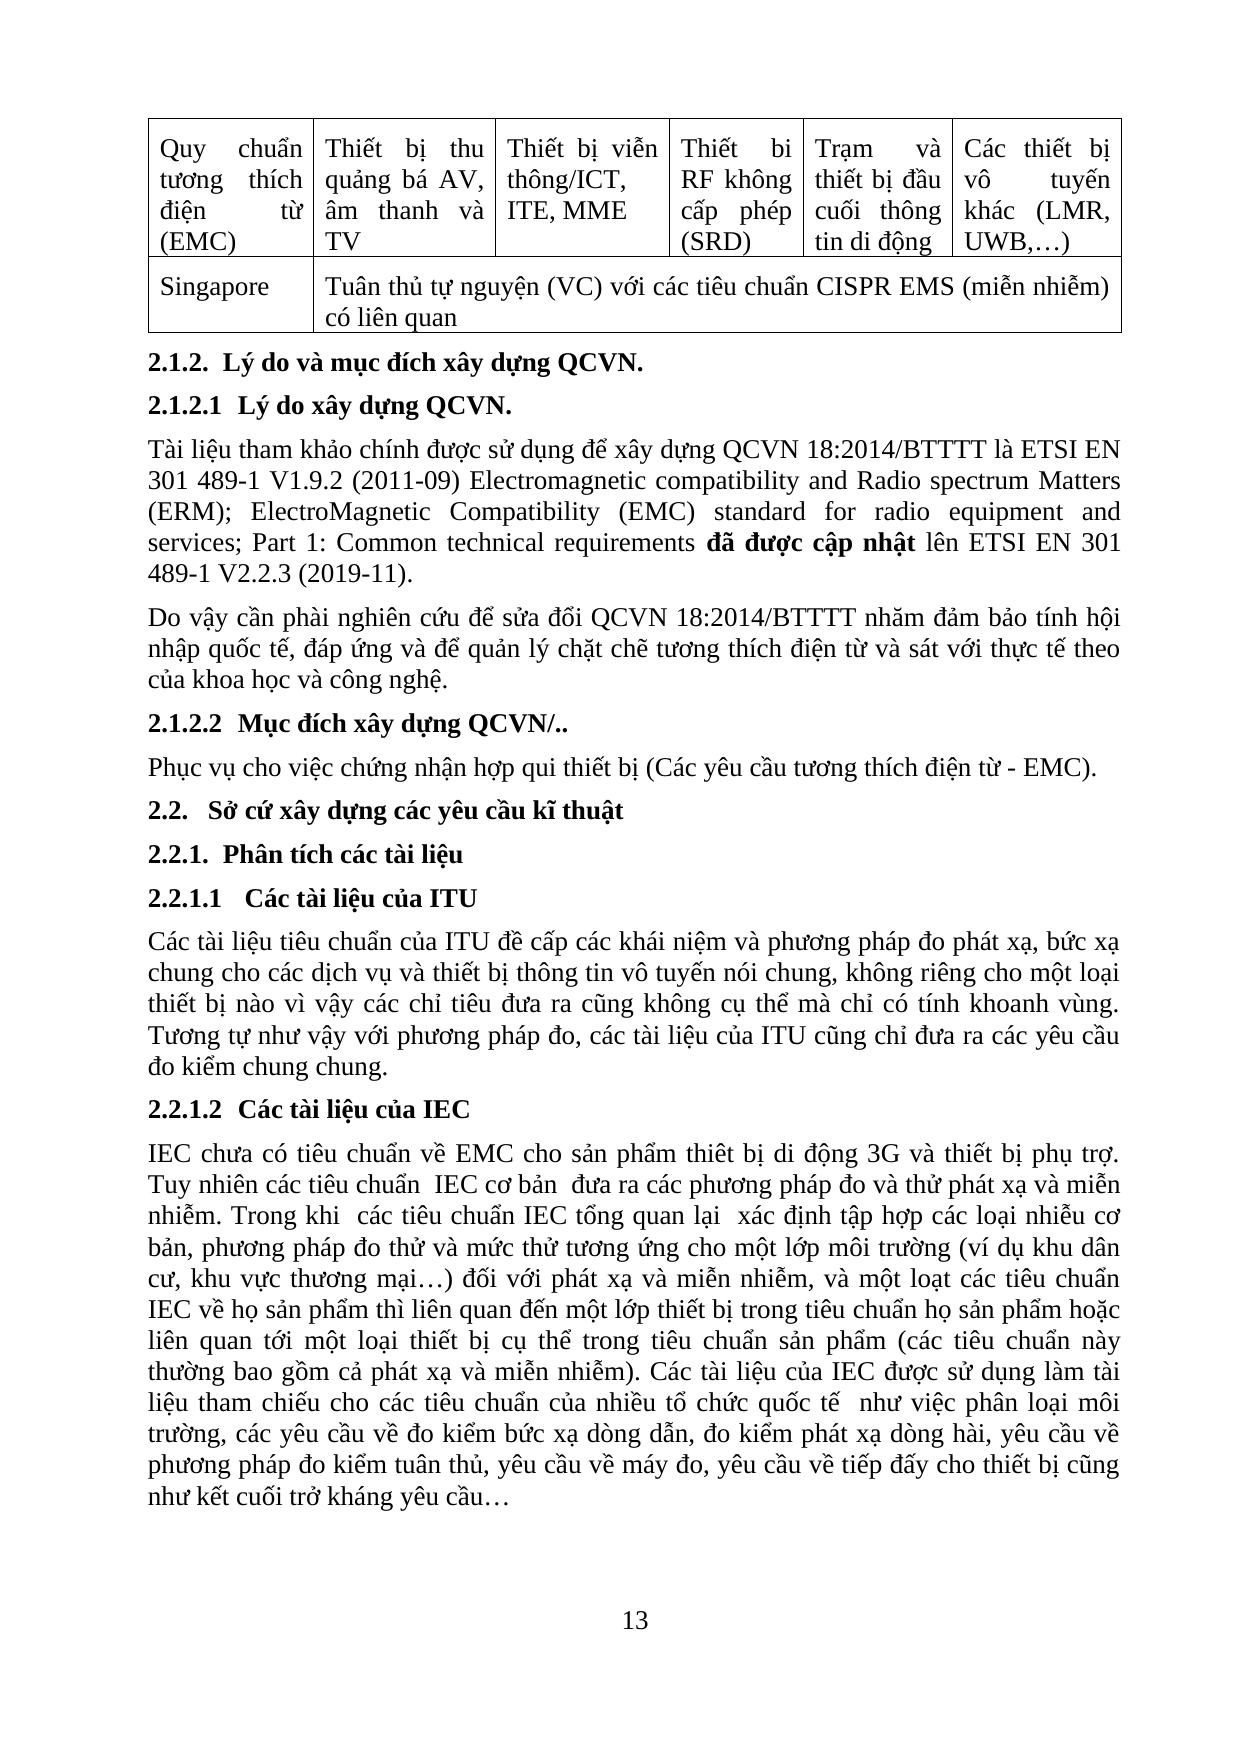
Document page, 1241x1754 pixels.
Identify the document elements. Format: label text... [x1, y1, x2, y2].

table_header Thiết bi RF không cấp phép (SRD) [670, 119, 803, 256]
subtitle Các tài liệu của ITU [148, 882, 1122, 913]
table_header Thiết bị viễn thông/ICT, ITE, MME [496, 119, 669, 256]
table_header Các thiết bị vô tuyến khác (LMR, UWB,…) [953, 119, 1121, 256]
table_cell Tuân thủ tự nguyện (VC) với các tiêu chuẩn CISPR EMS (miễn nhiễm) có liên quan [314, 257, 1121, 332]
subtitle Sở cứ xây dựng các yêu cầu kĩ thuật [148, 794, 1122, 826]
table_cell Singapore [149, 257, 313, 332]
text Các tài liệu tiêu chuẩn của ITU đề cấp các khái niệm và phương pháp đo phát xạ, bức xạ chung cho các dịch vụ và thiết bị thông tin vô tuyến nói chung, không riêng cho một loại thiết bị nào vì vậy các chỉ tiêu đưa ra cũng không cụ thể mà chỉ có tính khoanh vùng. Tương tự như vậy với phương pháp đo, các tài liệu của ITU cũng chỉ đưa ra các yêu cầu đo kiểm chung chung. [148, 925, 1122, 1081]
text Do vậy cần phài nghiên cứu để sửa đổi QCVN 18:2014/BTTTT nhăm đảm bảo tính hội nhập quốc tế, đáp ứng và để quản lý chặt chẽ tương thích điện từ và sát với thực tế theo của khoa học và công nghệ. [148, 601, 1122, 694]
text IEC chưa có tiêu chuẩn về EMC cho sản phẩm thiêt bị di động 3G và thiết bị phụ trợ. Tuy nhiên các tiêu chuẩn IEC cơ bản đưa ra các phương pháp đo và thử phát xạ và miễn nhiễm. Trong khi các tiêu chuẩn IEC tổng quan lại xác định tập hợp các loại nhiễu cơ bản, phương pháp đo thử và mức thử tương ứng cho một lớp môi trường (ví dụ khu dân cư, khu vực thương mại…) đối với phát xạ và miễn nhiễm, và một loạt các tiêu chuẩn IEC về họ sản phẩm thì liên quan đến một lớp thiết bị trong tiêu chuẩn họ sản phẩm hoặc liên quan tới một loại thiết bị cụ thể trong tiêu chuẩn sản phẩm (các tiêu chuẩn này thường bao gồm cả phát xạ và miễn nhiễm). Các tài liệu của IEC được sử dụng làm tài liệu tham chiếu cho các tiêu chuẩn của nhiều tổ chức quốc tế như việc phân loại môi trường, các yêu cầu về đo kiểm bức xạ dòng dẫn, đo kiểm phát xạ dòng hài, yêu cầu về phương pháp đo kiểm tuân thủ, yêu cầu về máy đo, yêu cầu về tiếp đấy cho thiết bị cũng như kết cuối trở kháng yêu cầu… [148, 1137, 1122, 1511]
text Phục vụ cho việc chứng nhận hợp qui thiết bị (Các yêu cầu tương thích điện từ - EMC). [148, 751, 1122, 782]
subtitle Lý do xây dựng QCVN. [148, 389, 1122, 420]
text Tài liệu tham khảo chính được sử dụng để xây dựng QCVN 18:2014/BTTTT là ETSI EN 301 489-1 V1.9.2 (2011-09) Electromagnetic compatibility and Radio spectrum Matters (ERM); ElectroMagnetic Compatibility (EMC) standard for radio equipment and services; Part 1: Common technical requirements đã được cập nhật lên ETSI EN 301 489-1 V2.2.3 (2019-11). [148, 433, 1122, 589]
table_header Quy chuẩn tương thích điện từ (EMC) [149, 119, 313, 256]
table_header Trạm và thiết bị đầu cuối thông tin di động [804, 119, 952, 256]
table_header Thiết bị thu quảng bá AV, âm thanh và TV [314, 119, 495, 256]
subtitle Mục đích xây dựng QCVN/.. [148, 707, 1122, 738]
subtitle Các tài liệu của IEC [148, 1093, 1122, 1125]
subtitle Lý do và mục đích xây dựng QCVN. [148, 346, 1122, 377]
subtitle Phân tích các tài liệu [148, 838, 1122, 869]
